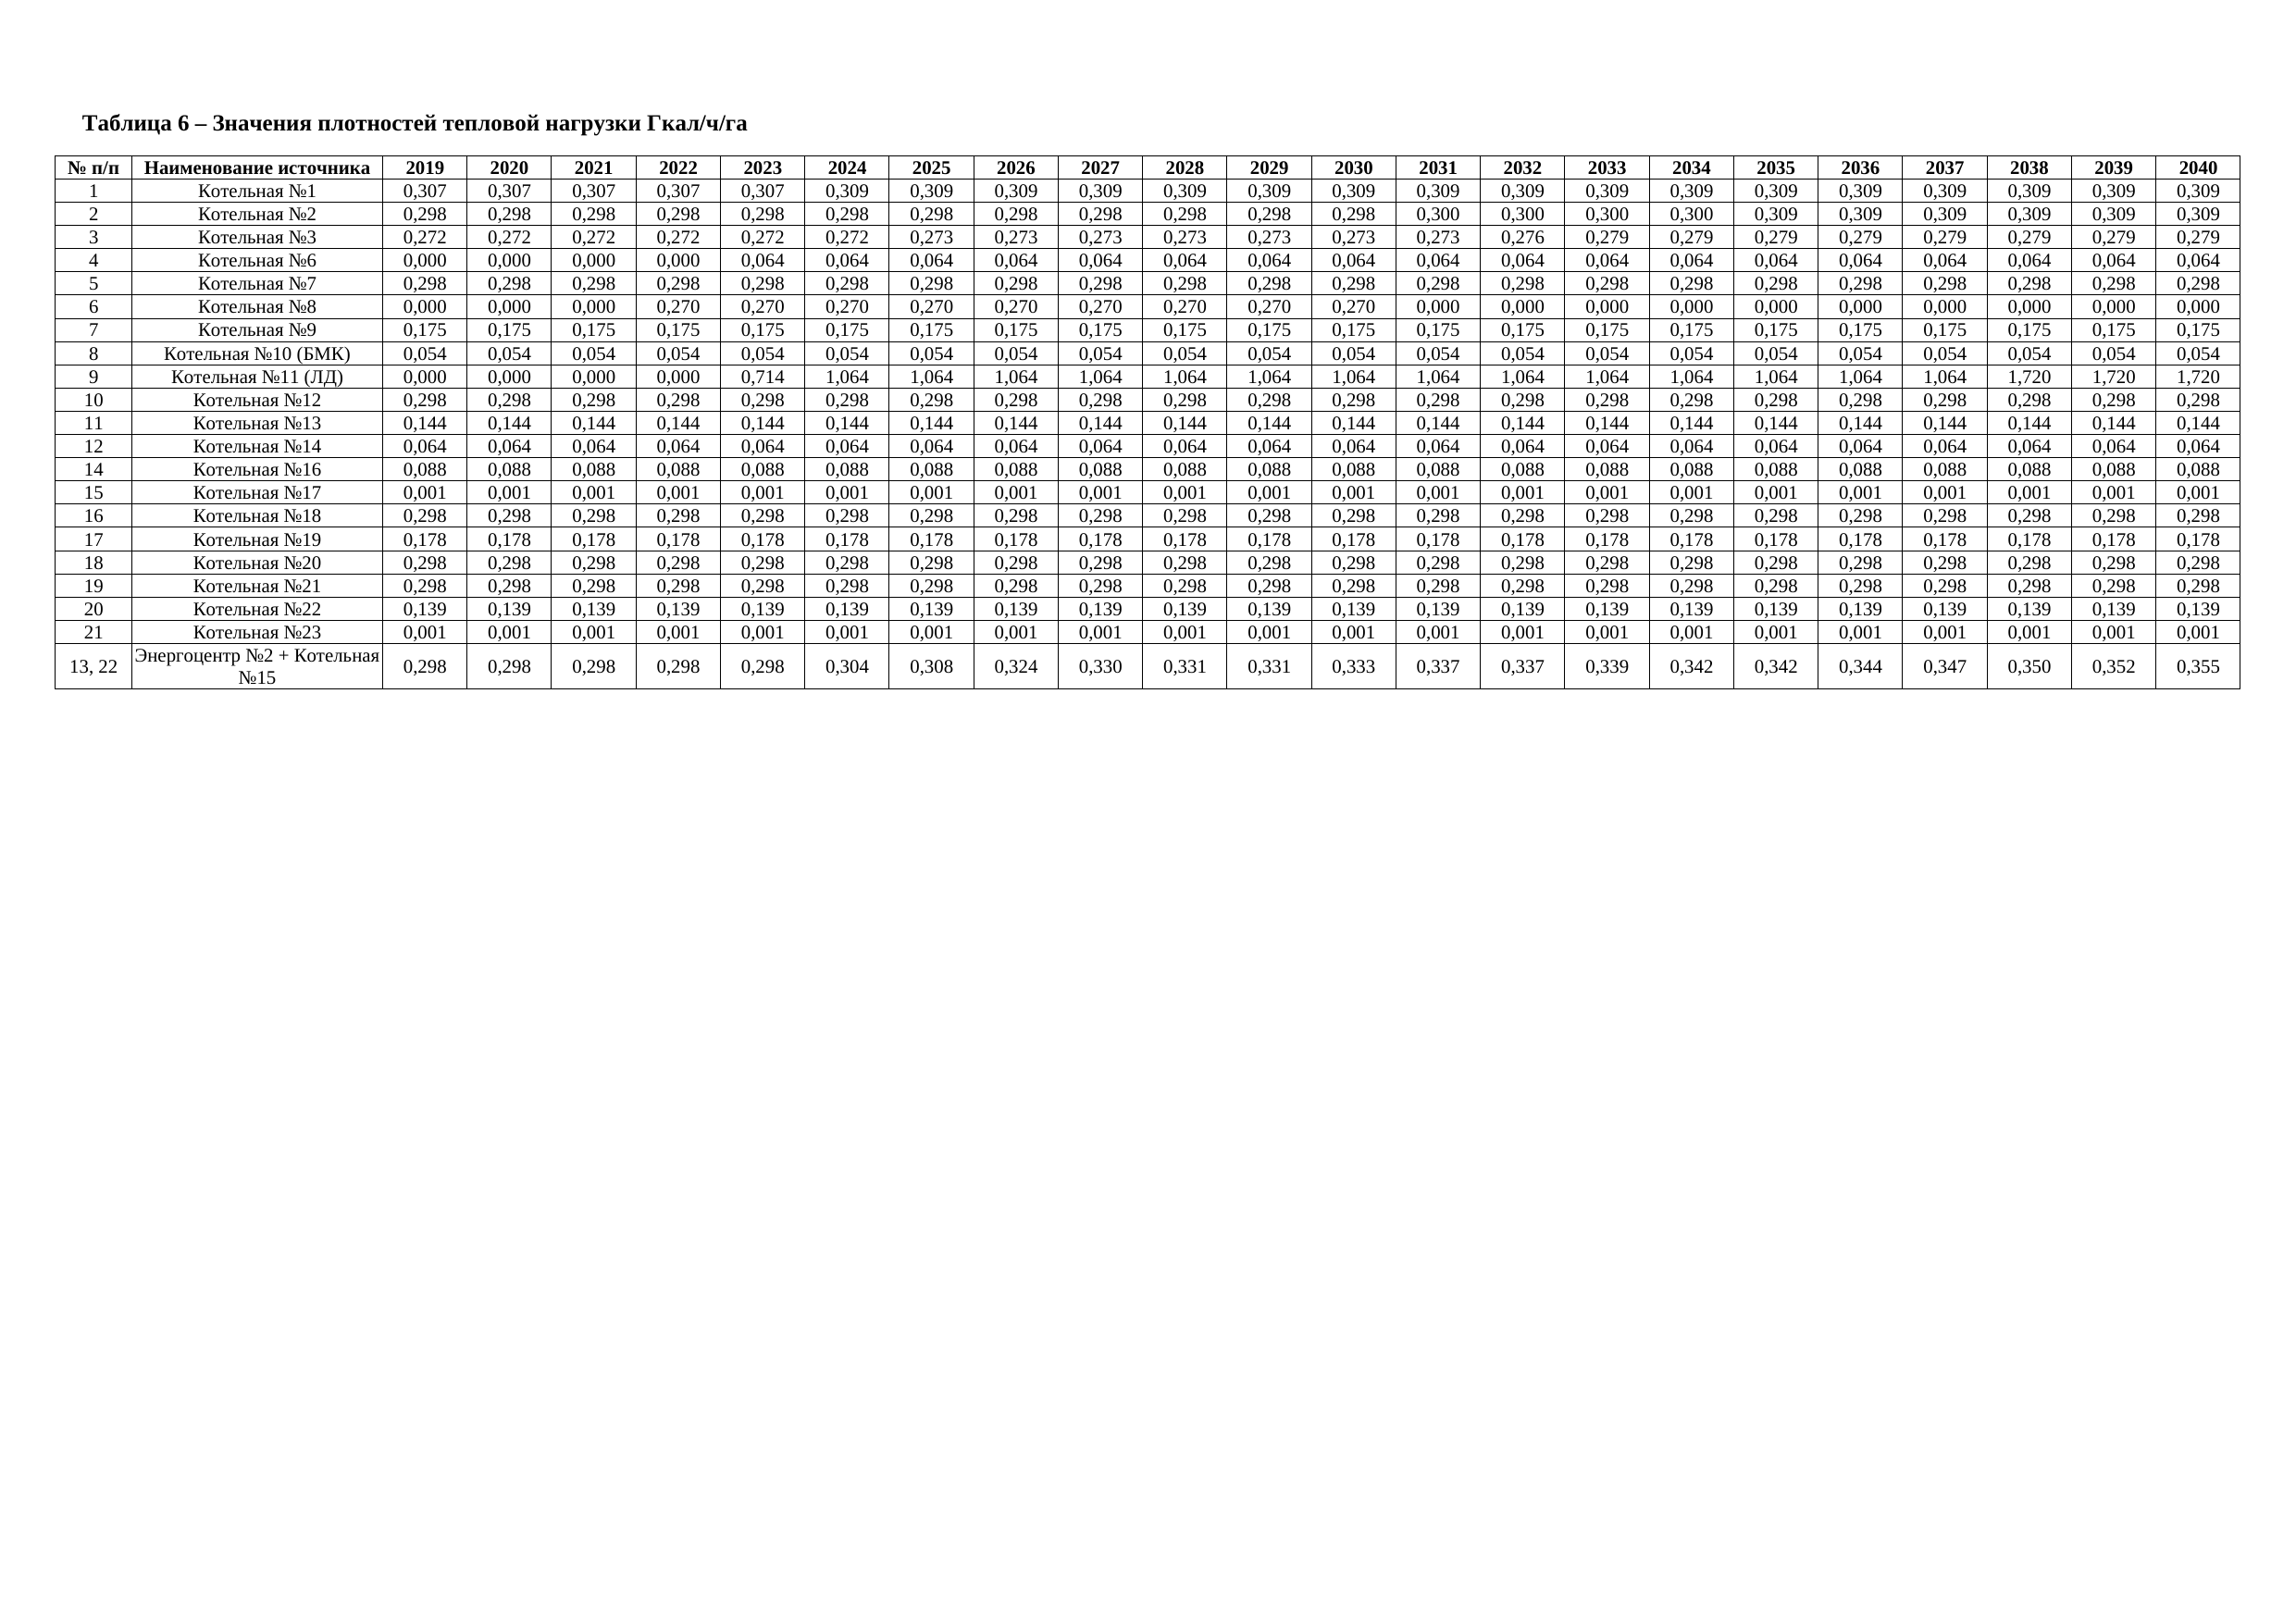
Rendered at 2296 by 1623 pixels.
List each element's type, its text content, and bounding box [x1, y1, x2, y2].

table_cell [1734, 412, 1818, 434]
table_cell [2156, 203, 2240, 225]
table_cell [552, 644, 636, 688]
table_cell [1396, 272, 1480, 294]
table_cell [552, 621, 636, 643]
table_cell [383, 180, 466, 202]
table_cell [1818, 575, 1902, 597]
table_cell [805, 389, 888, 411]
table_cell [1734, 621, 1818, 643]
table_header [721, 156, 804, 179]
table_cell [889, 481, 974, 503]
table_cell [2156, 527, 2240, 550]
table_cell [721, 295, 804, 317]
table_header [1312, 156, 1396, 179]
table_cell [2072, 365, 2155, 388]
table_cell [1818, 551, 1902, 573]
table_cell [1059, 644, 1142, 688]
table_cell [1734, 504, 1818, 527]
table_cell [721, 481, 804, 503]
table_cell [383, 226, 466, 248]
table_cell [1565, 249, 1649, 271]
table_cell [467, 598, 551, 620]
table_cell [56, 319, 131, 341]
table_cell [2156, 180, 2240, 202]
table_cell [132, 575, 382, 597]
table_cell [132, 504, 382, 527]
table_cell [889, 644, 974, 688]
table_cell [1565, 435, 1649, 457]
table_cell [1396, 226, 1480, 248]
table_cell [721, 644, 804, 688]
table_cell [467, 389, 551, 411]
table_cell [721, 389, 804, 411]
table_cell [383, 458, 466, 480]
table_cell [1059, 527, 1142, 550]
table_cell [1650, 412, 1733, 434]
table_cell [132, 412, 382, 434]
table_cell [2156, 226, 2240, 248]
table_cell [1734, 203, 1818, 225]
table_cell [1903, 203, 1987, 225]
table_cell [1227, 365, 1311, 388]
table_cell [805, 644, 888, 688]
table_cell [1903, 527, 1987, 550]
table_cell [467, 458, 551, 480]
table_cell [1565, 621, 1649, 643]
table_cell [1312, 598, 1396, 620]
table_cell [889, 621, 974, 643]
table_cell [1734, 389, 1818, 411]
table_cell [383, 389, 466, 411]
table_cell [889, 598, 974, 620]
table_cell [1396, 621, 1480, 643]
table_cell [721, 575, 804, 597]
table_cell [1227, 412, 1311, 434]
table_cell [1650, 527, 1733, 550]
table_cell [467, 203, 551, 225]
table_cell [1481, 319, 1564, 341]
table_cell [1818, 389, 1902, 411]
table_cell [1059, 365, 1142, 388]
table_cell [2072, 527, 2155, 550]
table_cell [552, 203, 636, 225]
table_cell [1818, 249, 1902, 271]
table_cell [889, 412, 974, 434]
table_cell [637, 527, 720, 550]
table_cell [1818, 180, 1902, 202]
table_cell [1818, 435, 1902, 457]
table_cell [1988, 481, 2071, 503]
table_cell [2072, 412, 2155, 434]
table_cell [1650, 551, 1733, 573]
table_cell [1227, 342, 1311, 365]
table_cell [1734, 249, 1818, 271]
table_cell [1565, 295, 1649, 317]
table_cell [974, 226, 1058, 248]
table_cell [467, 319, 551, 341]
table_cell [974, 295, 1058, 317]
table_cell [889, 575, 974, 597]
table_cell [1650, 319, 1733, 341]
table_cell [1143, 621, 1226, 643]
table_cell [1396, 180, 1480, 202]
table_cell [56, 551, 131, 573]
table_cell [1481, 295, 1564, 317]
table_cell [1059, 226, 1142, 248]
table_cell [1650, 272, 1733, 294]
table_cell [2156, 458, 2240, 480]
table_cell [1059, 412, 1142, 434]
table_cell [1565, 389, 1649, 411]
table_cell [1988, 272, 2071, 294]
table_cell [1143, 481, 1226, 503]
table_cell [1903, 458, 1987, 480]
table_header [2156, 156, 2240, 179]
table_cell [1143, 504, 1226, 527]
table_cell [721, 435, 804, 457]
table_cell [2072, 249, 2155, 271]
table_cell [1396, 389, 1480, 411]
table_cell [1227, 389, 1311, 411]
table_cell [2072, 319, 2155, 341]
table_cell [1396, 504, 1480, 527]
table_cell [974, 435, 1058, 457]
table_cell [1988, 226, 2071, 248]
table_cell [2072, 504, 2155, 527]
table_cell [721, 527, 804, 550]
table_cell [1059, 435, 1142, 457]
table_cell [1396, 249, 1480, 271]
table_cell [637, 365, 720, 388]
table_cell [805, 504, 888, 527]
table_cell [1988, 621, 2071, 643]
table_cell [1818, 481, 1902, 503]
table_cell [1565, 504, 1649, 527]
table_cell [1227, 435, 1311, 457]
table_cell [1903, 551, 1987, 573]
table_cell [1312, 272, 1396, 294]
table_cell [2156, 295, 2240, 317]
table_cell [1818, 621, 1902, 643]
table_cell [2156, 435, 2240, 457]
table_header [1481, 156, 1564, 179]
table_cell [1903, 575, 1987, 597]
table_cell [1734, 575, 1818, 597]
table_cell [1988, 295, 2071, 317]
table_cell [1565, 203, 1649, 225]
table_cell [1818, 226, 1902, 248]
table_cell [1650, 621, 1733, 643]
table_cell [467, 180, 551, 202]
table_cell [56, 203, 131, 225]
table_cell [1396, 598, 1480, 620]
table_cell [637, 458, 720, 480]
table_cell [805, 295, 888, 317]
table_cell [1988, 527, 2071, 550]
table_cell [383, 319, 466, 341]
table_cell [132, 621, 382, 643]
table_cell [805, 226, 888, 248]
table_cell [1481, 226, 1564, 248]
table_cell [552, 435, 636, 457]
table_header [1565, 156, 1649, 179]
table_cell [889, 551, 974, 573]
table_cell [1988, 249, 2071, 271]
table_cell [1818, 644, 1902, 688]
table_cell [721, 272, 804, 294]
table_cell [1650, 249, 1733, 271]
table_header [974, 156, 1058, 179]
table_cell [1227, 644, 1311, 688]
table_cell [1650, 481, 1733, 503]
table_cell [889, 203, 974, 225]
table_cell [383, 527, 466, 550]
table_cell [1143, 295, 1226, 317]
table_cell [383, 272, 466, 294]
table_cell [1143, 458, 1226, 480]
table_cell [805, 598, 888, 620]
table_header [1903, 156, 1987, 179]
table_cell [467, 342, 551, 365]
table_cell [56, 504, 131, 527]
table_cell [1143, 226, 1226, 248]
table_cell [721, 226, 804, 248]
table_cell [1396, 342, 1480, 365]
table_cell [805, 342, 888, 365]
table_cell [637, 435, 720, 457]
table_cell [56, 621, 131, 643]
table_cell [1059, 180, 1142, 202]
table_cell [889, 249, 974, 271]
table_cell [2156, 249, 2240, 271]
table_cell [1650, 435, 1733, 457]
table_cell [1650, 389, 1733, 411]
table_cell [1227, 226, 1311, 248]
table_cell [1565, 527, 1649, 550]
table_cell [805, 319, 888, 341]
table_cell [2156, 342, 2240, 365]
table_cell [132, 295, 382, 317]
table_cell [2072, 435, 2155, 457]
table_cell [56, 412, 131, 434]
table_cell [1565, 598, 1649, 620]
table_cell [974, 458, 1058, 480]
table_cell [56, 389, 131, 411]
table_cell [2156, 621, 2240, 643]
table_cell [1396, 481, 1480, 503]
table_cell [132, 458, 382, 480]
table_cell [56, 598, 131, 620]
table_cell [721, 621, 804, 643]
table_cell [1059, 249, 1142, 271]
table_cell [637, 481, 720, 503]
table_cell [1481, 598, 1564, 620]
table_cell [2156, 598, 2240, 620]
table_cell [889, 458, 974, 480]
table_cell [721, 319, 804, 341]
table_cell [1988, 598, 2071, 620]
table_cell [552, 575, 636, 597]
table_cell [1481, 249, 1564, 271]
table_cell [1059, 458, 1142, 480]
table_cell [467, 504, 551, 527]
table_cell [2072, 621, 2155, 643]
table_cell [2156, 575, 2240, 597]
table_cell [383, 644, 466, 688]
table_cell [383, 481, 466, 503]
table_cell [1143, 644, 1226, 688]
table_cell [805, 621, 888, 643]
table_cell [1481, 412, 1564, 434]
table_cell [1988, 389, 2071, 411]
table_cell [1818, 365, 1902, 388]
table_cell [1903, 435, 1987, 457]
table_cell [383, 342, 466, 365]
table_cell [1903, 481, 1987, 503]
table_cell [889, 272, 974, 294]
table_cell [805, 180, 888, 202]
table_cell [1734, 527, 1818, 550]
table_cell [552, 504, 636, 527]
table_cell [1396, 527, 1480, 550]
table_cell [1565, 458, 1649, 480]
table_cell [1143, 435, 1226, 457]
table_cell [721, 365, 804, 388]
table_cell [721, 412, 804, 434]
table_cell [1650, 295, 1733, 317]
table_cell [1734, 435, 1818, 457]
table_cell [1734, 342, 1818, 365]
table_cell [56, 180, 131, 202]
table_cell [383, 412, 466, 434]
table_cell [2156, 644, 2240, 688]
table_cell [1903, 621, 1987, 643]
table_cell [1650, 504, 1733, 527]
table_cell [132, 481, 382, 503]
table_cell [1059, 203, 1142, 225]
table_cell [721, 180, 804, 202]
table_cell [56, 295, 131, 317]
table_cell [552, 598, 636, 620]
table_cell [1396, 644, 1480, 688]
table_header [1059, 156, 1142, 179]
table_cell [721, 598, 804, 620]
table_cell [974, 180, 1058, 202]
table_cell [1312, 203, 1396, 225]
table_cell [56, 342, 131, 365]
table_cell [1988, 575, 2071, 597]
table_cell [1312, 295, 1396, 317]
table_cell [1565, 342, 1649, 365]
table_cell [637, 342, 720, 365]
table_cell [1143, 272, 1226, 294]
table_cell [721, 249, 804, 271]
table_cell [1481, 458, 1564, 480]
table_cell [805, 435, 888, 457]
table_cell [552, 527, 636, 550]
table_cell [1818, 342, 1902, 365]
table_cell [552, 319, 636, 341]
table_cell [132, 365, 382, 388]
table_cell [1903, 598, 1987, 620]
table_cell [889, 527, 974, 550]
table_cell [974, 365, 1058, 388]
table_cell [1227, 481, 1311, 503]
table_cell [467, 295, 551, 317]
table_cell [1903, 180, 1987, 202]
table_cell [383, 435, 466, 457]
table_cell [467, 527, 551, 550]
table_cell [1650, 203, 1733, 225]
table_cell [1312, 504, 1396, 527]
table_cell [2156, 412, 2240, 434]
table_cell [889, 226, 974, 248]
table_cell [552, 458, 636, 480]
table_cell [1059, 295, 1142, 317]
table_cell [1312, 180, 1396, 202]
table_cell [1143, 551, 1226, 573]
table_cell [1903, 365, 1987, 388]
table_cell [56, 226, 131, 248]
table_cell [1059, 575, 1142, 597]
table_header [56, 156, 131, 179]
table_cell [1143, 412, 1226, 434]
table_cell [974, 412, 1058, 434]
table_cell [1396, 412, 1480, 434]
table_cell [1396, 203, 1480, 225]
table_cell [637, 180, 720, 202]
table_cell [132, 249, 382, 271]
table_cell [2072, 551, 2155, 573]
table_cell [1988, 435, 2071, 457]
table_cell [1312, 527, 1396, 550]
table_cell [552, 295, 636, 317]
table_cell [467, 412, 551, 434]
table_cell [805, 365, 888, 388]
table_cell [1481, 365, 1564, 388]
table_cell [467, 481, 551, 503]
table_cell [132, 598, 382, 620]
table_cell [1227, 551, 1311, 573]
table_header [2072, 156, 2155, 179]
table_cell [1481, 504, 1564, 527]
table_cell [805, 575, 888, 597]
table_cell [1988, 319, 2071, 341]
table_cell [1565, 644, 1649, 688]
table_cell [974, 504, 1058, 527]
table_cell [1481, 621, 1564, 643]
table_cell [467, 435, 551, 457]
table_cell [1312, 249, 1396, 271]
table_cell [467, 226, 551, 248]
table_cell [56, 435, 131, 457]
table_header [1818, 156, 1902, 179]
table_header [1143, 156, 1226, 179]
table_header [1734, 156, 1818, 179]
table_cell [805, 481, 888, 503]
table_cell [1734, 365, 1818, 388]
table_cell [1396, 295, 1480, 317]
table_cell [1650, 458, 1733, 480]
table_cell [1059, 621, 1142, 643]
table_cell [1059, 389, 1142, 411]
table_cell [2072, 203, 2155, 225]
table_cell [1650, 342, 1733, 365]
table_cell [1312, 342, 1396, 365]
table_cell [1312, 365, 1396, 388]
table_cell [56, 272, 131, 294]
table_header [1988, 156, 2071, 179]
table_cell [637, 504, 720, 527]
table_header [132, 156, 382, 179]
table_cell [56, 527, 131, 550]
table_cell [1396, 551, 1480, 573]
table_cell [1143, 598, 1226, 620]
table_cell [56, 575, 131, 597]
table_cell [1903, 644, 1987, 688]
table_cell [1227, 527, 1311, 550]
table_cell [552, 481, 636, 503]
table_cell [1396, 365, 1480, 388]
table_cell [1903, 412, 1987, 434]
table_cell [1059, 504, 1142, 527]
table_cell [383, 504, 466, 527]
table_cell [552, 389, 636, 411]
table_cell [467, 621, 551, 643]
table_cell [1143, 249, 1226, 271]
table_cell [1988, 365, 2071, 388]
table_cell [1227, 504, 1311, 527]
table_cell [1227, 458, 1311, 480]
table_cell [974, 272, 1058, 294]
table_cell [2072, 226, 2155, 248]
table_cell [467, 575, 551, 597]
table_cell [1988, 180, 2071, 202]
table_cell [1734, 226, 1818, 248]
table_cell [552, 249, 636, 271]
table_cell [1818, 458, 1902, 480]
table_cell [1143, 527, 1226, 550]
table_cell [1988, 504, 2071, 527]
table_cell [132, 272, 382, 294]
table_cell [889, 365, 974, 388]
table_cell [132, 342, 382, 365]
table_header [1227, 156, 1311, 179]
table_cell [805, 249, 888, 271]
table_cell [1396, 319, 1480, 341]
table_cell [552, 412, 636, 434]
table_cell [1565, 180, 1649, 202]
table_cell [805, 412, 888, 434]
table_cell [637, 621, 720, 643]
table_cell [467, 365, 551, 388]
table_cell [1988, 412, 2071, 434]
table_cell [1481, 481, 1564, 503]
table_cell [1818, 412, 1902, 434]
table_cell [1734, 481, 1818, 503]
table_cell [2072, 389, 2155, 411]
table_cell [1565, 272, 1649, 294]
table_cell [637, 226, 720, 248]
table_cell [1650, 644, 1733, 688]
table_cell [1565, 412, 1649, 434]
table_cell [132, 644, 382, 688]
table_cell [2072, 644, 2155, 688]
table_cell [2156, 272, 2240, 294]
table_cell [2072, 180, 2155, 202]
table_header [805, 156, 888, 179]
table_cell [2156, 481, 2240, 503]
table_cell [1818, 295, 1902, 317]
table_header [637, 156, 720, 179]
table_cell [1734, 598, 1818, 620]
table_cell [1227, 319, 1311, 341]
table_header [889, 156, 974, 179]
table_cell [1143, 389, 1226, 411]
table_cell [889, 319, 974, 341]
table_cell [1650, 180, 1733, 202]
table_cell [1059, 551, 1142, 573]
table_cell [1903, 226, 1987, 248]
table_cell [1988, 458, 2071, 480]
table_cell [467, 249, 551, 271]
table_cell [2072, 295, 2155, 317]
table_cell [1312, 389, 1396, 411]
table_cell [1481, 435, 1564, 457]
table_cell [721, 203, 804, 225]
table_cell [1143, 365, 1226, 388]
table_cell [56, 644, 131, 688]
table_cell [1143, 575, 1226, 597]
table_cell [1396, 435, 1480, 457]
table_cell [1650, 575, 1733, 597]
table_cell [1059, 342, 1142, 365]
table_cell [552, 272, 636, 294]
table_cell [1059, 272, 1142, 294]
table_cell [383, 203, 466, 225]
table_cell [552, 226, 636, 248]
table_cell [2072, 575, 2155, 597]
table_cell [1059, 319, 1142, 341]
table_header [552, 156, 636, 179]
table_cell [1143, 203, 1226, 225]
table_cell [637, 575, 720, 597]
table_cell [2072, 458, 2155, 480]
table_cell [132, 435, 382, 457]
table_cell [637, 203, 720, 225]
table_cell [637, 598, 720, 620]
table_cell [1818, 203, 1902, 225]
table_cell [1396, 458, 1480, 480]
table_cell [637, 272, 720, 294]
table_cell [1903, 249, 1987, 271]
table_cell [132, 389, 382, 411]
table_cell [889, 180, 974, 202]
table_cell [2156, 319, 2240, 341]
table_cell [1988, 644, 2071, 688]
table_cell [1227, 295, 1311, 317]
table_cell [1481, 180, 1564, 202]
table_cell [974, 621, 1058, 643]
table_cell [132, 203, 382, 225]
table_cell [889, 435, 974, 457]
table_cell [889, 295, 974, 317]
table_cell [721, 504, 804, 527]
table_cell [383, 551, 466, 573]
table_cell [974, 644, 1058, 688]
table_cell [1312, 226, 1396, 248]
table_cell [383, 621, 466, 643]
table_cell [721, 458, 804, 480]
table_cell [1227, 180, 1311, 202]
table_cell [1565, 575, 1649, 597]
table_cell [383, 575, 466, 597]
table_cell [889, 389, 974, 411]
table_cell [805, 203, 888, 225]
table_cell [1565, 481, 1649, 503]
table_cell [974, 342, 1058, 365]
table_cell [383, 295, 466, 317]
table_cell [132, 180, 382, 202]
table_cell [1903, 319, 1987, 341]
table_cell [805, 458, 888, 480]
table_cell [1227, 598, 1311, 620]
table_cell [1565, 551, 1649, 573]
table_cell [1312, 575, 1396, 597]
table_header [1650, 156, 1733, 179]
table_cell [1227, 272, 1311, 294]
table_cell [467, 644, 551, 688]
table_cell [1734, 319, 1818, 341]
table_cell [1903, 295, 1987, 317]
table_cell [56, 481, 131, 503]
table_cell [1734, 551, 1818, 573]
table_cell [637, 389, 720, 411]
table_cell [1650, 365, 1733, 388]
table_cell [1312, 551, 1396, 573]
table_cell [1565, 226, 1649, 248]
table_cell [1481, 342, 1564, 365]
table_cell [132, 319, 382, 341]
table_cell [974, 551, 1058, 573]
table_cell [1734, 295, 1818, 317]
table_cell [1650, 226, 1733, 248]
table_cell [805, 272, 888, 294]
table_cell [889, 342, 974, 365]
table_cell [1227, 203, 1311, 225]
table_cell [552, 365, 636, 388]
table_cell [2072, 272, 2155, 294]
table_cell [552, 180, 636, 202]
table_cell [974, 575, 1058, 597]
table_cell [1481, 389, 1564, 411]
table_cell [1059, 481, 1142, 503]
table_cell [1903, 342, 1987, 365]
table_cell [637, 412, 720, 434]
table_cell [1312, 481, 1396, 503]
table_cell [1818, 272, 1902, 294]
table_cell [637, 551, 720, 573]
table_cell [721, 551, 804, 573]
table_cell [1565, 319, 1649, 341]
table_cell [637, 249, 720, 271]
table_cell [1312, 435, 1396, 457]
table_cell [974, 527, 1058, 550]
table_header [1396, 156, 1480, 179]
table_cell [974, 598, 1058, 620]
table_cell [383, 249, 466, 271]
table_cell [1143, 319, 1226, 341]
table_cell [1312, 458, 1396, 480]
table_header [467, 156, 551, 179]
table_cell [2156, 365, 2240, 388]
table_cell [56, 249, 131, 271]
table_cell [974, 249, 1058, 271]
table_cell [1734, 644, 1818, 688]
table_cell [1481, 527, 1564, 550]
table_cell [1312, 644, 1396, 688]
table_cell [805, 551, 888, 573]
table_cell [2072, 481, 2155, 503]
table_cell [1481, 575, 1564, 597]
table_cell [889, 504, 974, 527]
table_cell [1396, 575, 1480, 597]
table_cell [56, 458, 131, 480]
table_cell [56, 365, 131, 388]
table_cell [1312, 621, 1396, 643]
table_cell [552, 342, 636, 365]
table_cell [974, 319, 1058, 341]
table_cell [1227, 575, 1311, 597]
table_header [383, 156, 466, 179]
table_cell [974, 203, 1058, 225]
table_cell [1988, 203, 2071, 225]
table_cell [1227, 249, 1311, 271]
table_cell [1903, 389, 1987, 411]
text Таблица 6 – Значения плотностей тепловой нагрузки Гкал/ч/га [55, 109, 2240, 136]
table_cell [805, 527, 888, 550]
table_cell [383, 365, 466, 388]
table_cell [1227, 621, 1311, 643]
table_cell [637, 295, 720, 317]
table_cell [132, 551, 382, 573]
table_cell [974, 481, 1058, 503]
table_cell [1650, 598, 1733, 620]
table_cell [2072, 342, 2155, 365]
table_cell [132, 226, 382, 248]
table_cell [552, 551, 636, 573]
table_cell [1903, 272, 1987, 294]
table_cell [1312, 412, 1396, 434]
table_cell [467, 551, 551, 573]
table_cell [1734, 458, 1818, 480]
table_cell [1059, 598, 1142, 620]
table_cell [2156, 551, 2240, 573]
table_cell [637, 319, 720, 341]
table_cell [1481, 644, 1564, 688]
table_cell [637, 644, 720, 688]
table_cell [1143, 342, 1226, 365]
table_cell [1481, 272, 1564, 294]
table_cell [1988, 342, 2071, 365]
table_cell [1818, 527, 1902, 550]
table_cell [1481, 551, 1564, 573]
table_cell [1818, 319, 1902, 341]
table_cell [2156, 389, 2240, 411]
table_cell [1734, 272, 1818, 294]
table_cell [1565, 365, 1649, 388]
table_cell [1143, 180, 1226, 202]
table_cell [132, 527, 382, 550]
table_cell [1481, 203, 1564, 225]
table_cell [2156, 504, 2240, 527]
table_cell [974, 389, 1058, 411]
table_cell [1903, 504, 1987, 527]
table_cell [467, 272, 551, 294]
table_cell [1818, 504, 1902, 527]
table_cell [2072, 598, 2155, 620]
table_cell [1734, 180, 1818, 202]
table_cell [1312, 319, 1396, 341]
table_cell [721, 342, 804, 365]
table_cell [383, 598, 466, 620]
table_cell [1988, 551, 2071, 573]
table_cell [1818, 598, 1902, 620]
